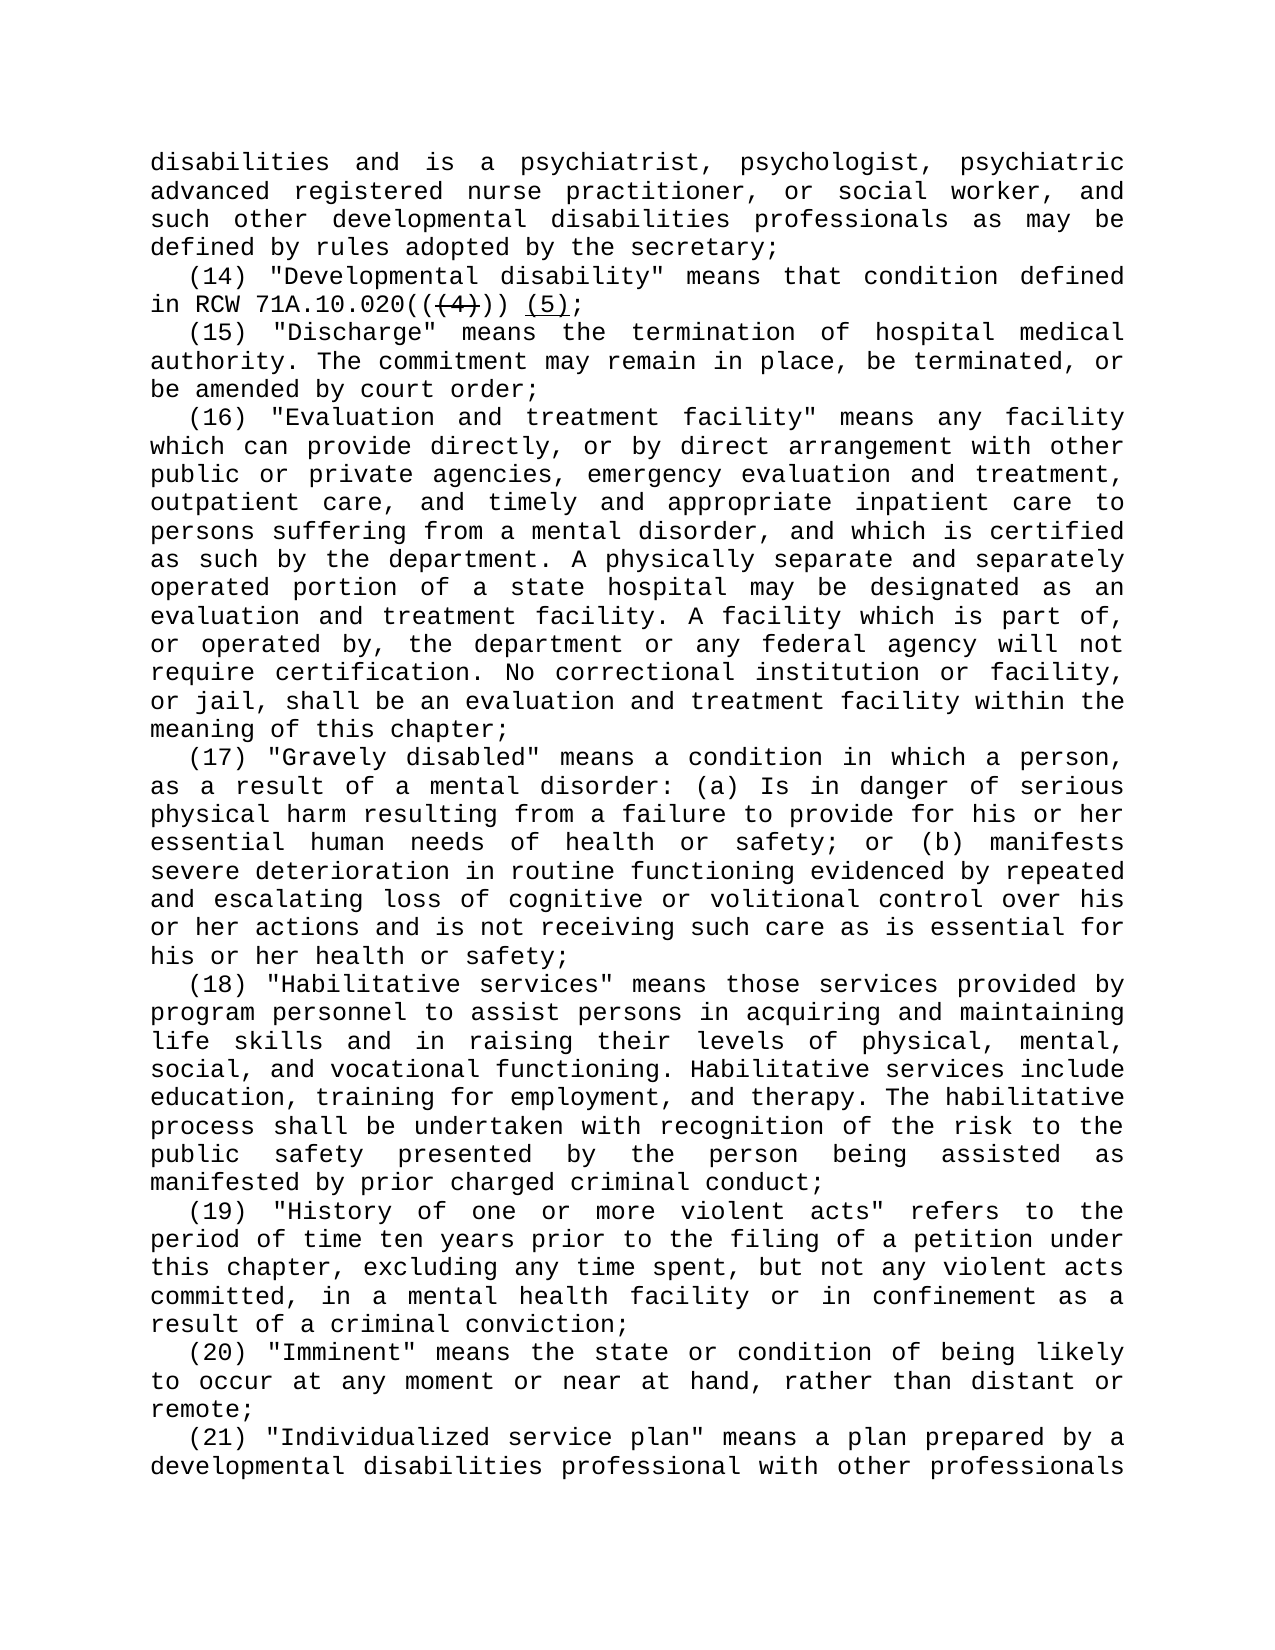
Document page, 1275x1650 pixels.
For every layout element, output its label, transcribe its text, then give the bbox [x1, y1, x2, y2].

text (14) "Developmental disability" means that condition defined in RCW 71A.10.020(((4))) (5); [150, 263, 1125, 320]
text (17) "Gravely disabled" means a condition in which a person, as a result of a mental disorder: (a) Is in danger of serious physical harm resulting from a failure to provide for his or her essential human needs of health or safety; or (b) manifests severe deterioration in routine functioning evidenced by repeated and escalating loss of cognitive or volitional control over his or her actions and is not receiving such care as is essential for his or her health or safety; [150, 745, 1125, 972]
text (20) "Imminent" means the state or condition of being likely to occur at any moment or near at hand, rather than distant or remote; [150, 1340, 1125, 1425]
text (18) "Habilitative services" means those services provided by program personnel to assist persons in acquiring and maintaining life skills and in raising their levels of physical, mental, social, and vocational functioning. Habilitative services include education, training for employment, and therapy. The habilitative process shall be undertaken with recognition of the risk to the public safety presented by the person being assisted as manifested by prior charged criminal conduct; [150, 972, 1125, 1198]
text (15) "Discharge" means the termination of hospital medical authority. The commitment may remain in place, be terminated, or be amended by court order; [150, 320, 1125, 405]
text (16) "Evaluation and treatment facility" means any facility which can provide directly, or by direct arrangement with other public or private agencies, emergency evaluation and treatment, outpatient care, and timely and appropriate inpatient care to persons suffering from a mental disorder, and which is certified as such by the department. A physically separate and separately operated portion of a state hospital may be designated as an evaluation and treatment facility. A facility which is part of, or operated by, the department or any federal agency will not require certification. No correctional institution or facility, or jail, shall be an evaluation and treatment facility within the meaning of this chapter; [150, 405, 1125, 745]
text (19) "History of one or more violent acts" refers to the period of time ten years prior to the filing of a petition under this chapter, excluding any time spent, but not any violent acts committed, in a mental health facility or in confinement as a result of a criminal conviction; [150, 1198, 1125, 1340]
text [150, 1425, 1125, 1482]
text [150, 150, 1125, 263]
